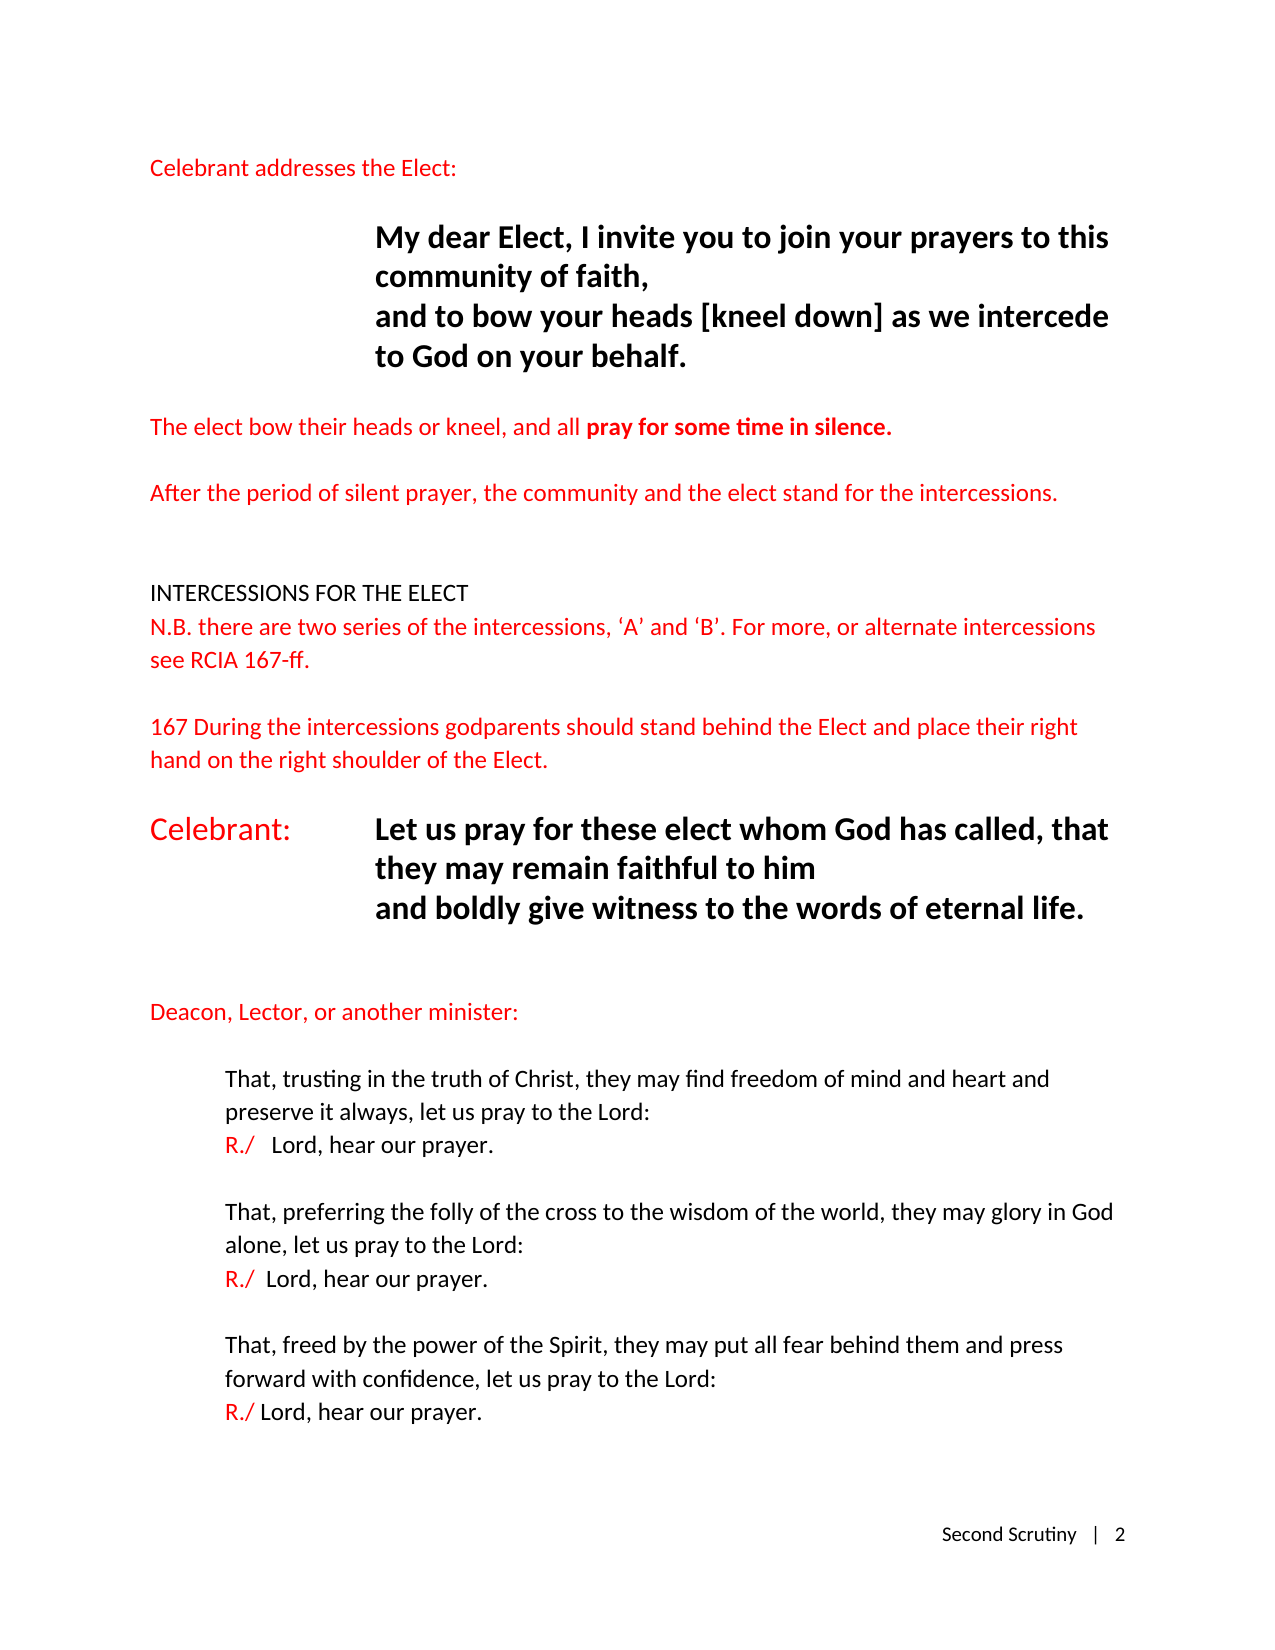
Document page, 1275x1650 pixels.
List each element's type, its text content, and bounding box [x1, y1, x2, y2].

text R./ Lord, hear our prayer. [150, 1127, 1125, 1160]
text R./ Lord, hear our prayer. [150, 1260, 1125, 1294]
text That, preferring the folly of the cross to the wisdom of the world, they may glory in God alone, let us pray to the Lord: [225, 1194, 1125, 1260]
text hand on the right shoulder of the Elect. [150, 742, 1125, 775]
text Celebrant addresses the Elect: [150, 150, 1125, 183]
text Celebrant: Let us pray for these elect whom God has called, that they may remain faithful to him [150, 808, 1125, 887]
text Deacon, Lector, or another minister: [150, 994, 1125, 1027]
text N.B. there are two series of the intercessions, ‘A’ and ‘B’. For more, or alternate intercessions see RCIA 167-ff. [150, 608, 1125, 675]
text INTERCESSIONS FOR THE ELECT [150, 575, 1125, 608]
text My dear Elect, I invite you to join your prayers to this community of faith, [375, 217, 1125, 296]
text 167 During the intercessions godparents should stand behind the Elect and place their right [150, 708, 1125, 742]
text R./ Lord, hear our prayer. [150, 1394, 1125, 1427]
text That, freed by the power of the Spirit, they may put all fear behind them and press forward with confidence, let us pray to the Lord: [225, 1327, 1125, 1394]
text and to bow your heads [kneel down] as we intercede to God on your behalf. [375, 296, 1125, 375]
text and boldly give witness to the words of eternal life. [300, 887, 1125, 927]
text That, trusting in the truth of Christ, they may find freedom of mind and heart and preserve it always, let us pray to the Lord: [225, 1060, 1125, 1127]
text After the period of silent prayer, the community and the elect stand for the intercessions. [150, 475, 1125, 508]
text The elect bow their heads or kneel, and all pray for some time in silence. [150, 408, 1125, 442]
